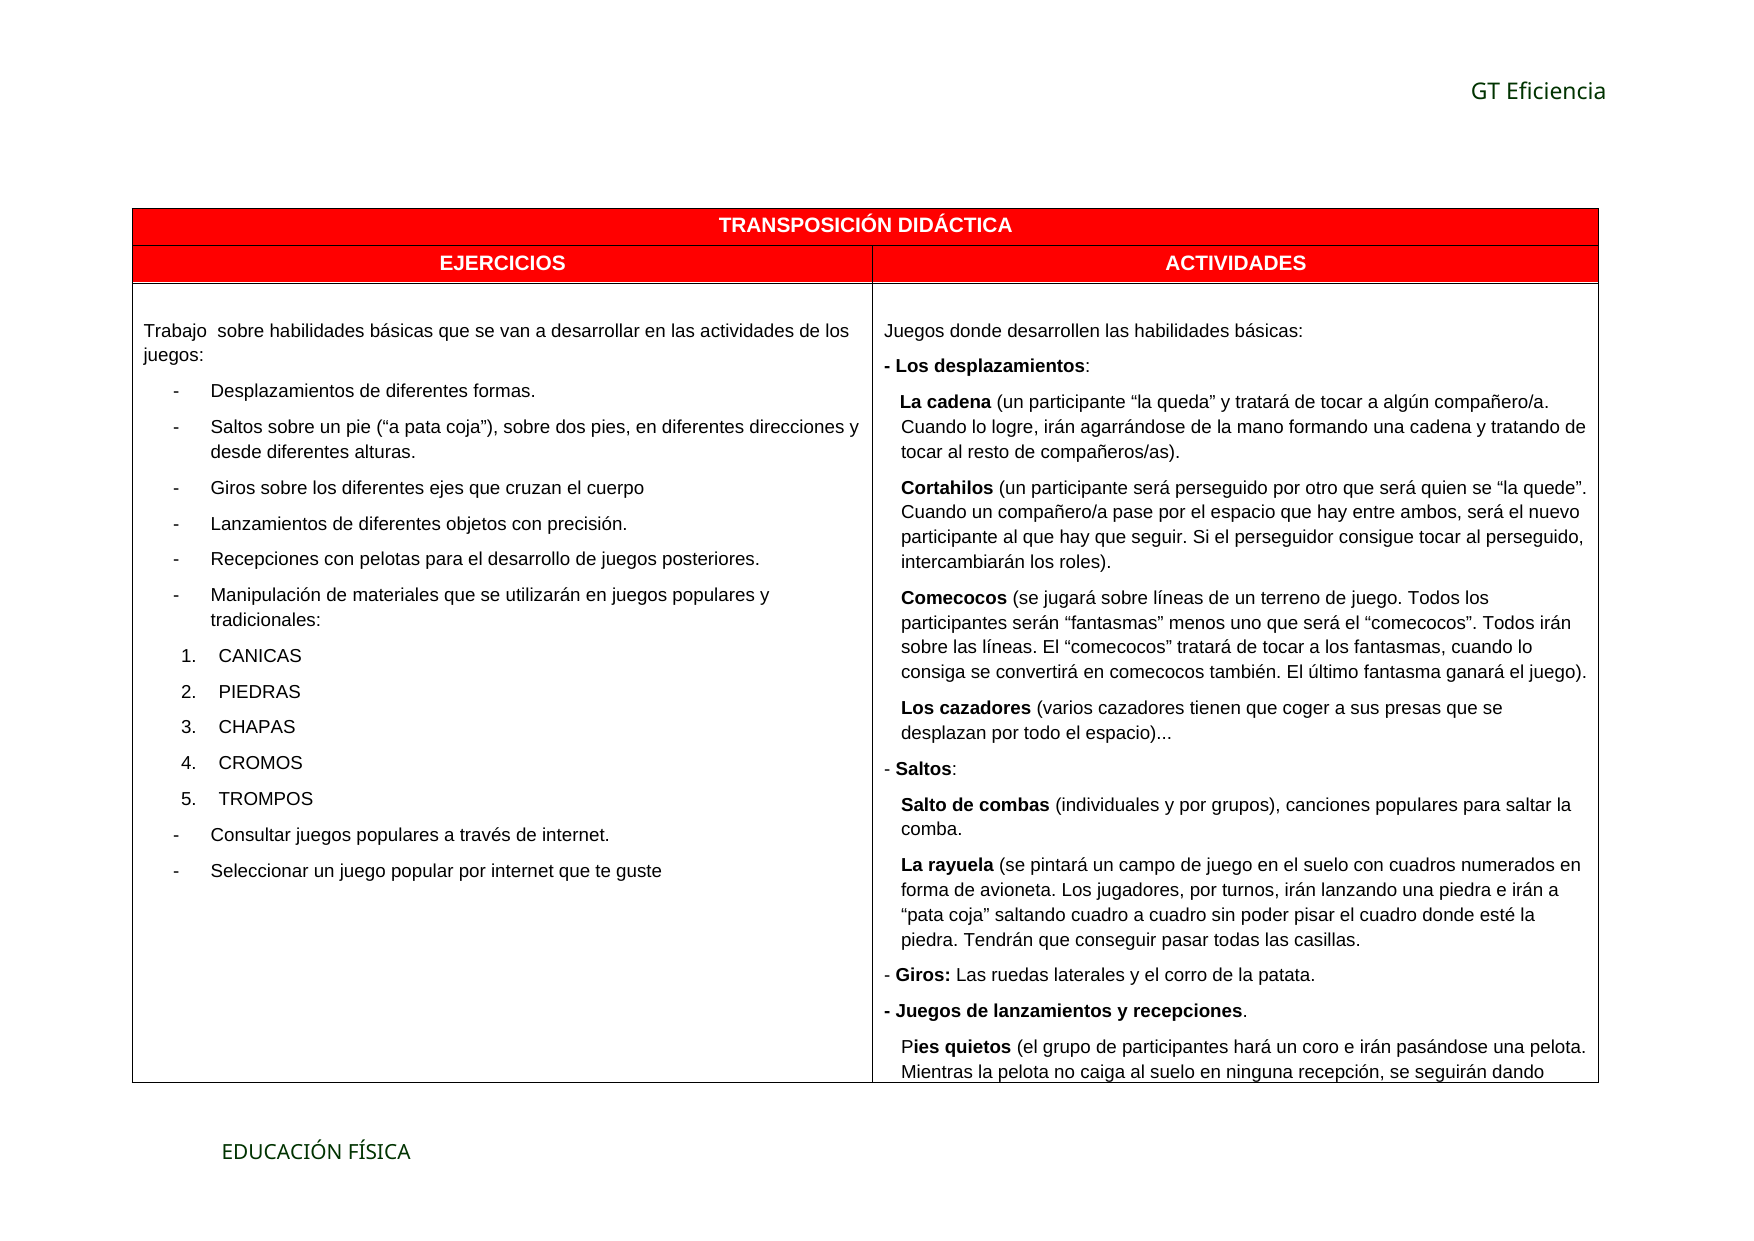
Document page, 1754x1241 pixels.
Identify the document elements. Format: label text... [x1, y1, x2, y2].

table_cell EJERCICIOS [133, 246, 872, 282]
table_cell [873, 284, 1598, 1082]
table_cell ACTIVIDADES [873, 246, 1598, 282]
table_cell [133, 284, 872, 1082]
table_header TRANSPOSICIÓN DIDÁCTICA [133, 209, 1598, 245]
